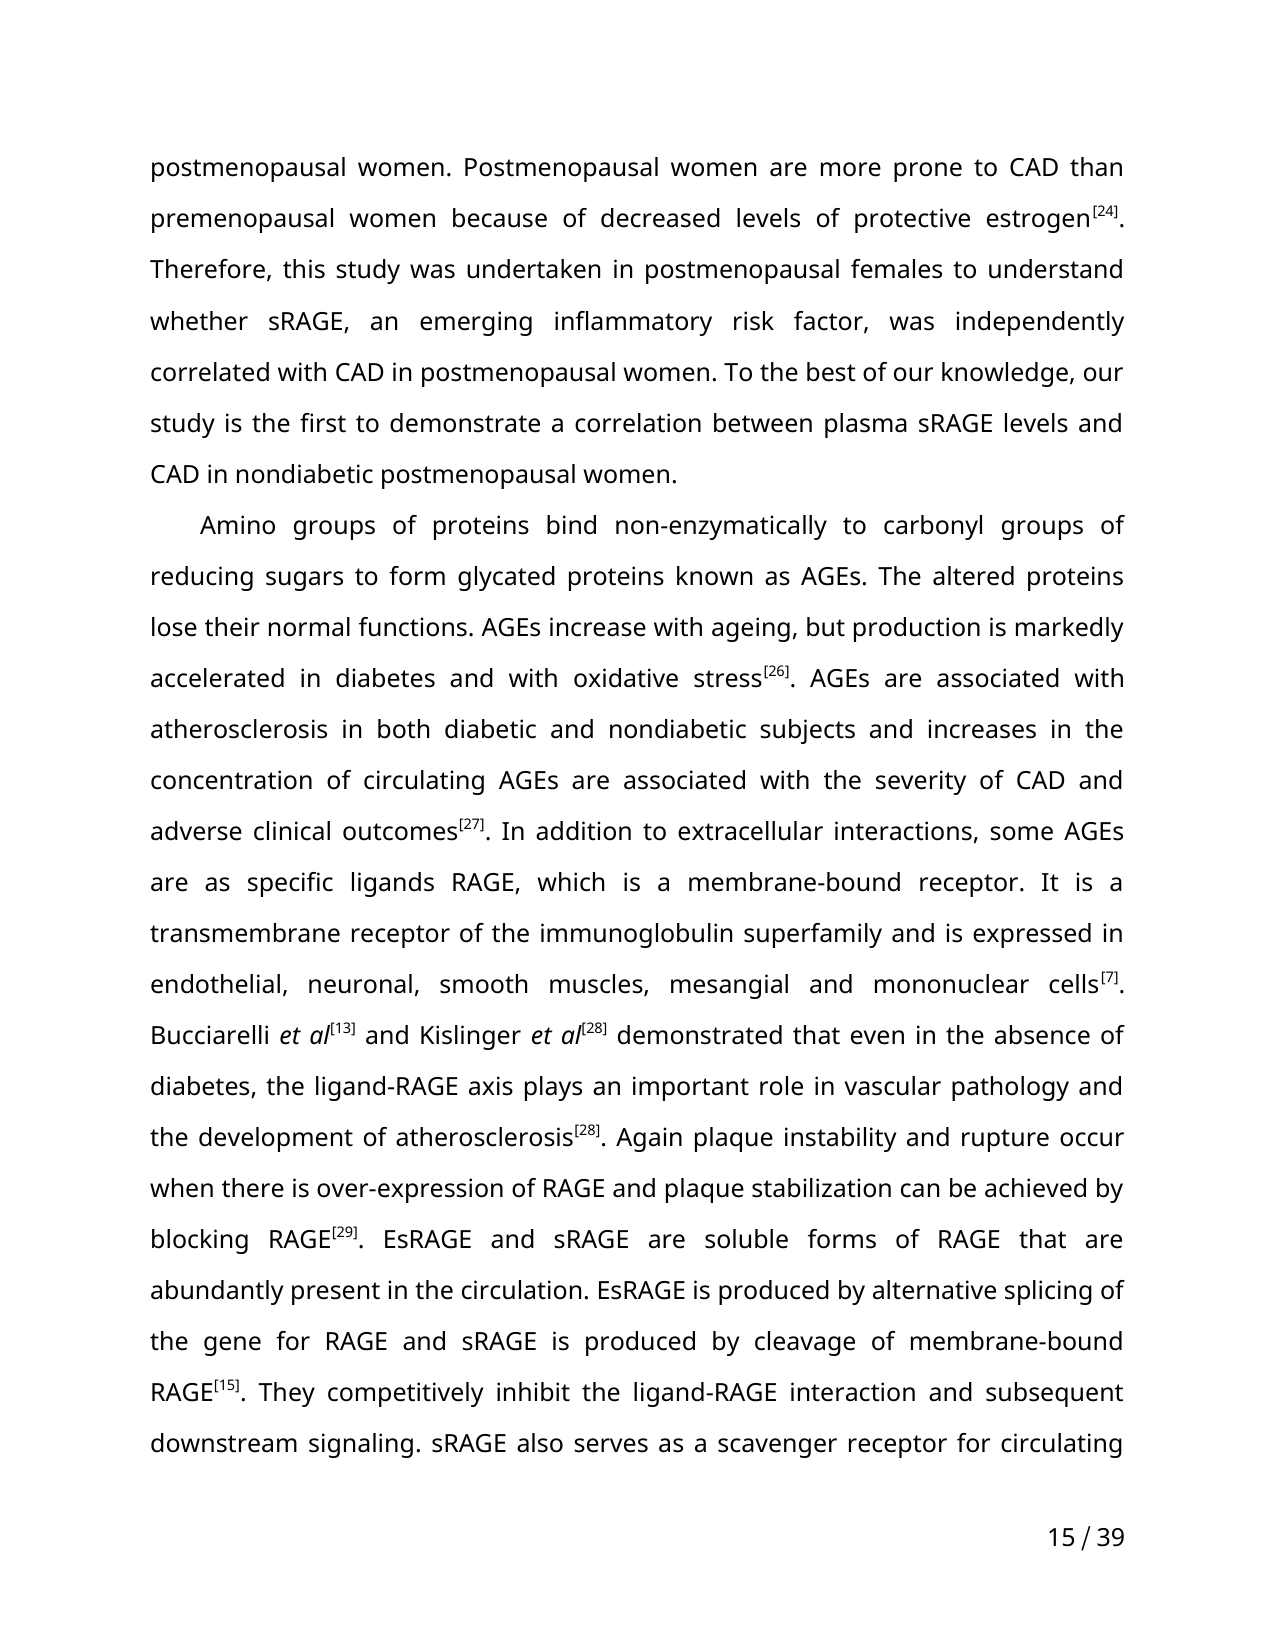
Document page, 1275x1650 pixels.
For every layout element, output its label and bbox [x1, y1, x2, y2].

text [150, 150, 1125, 490]
text [150, 507, 1125, 1460]
